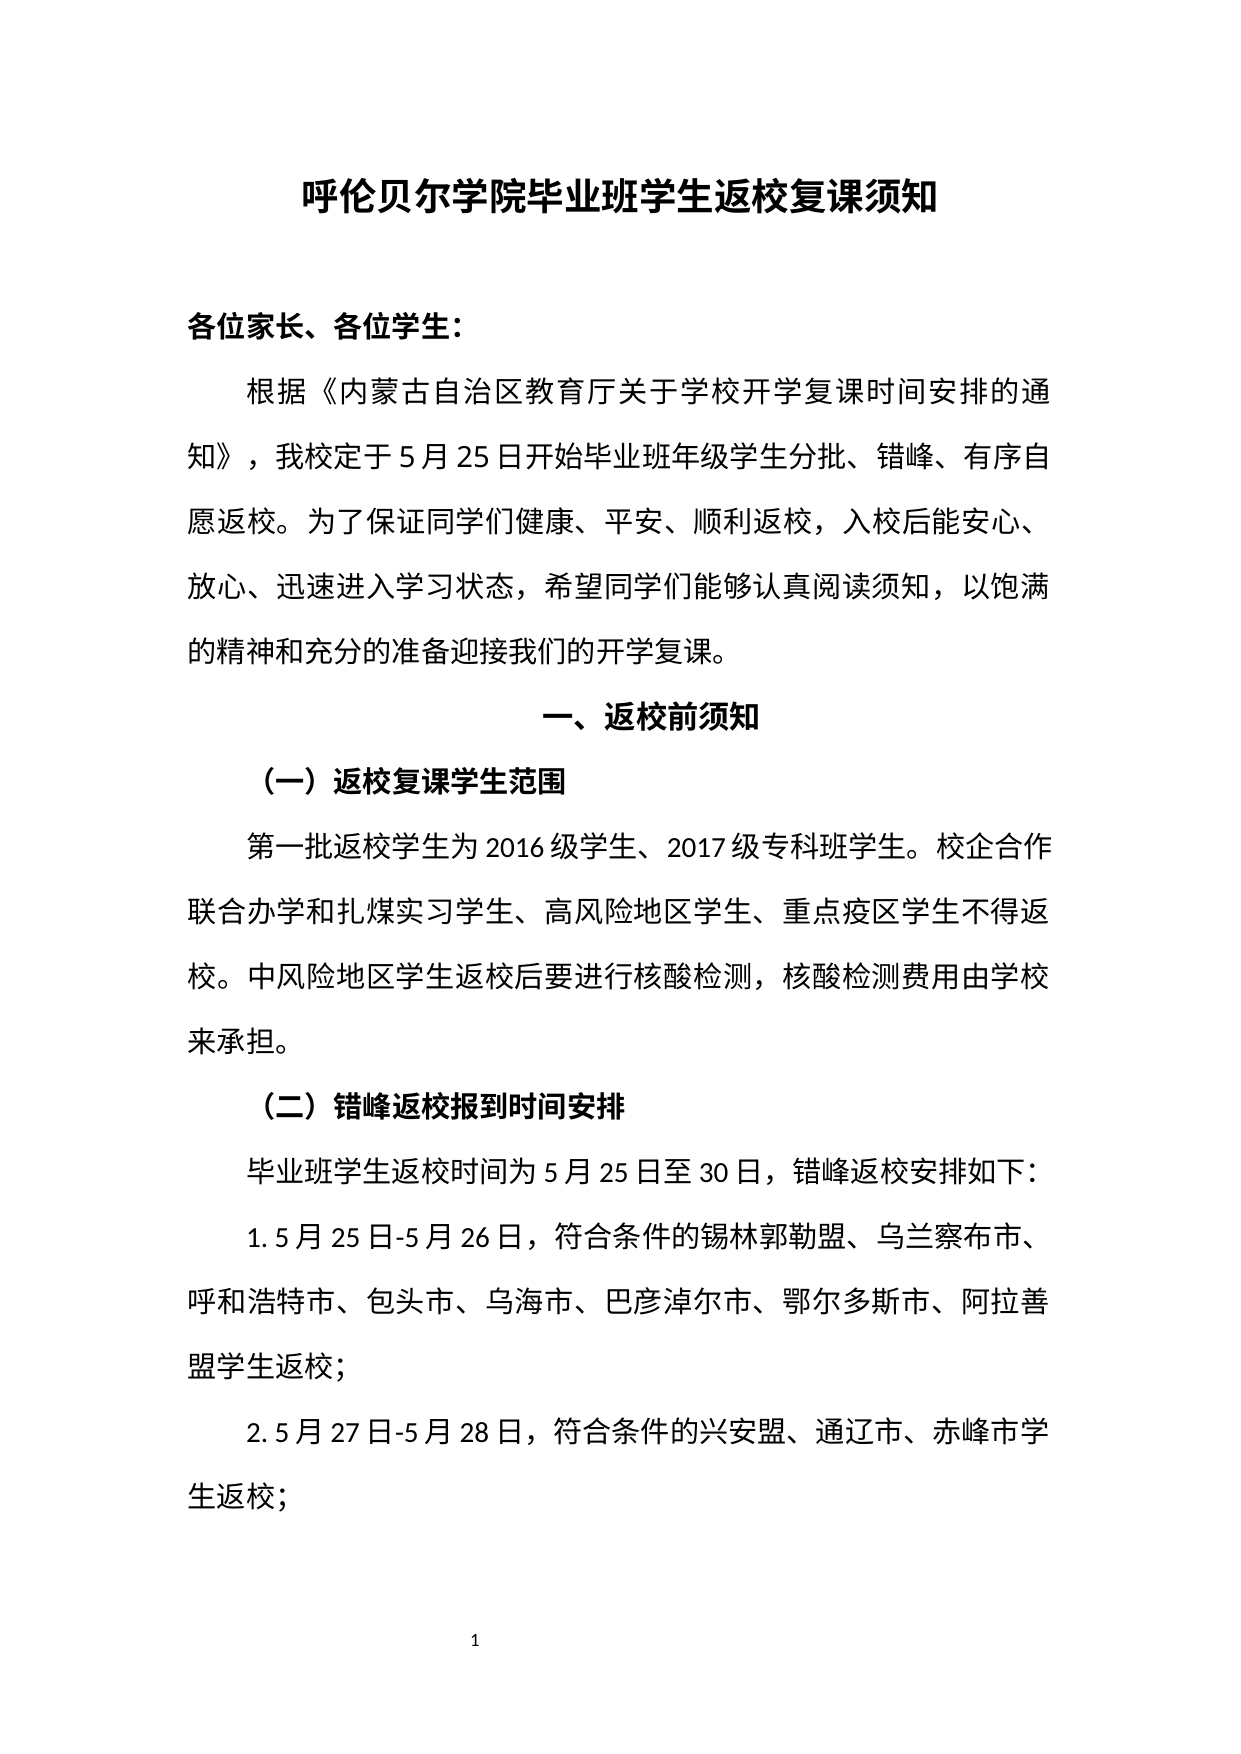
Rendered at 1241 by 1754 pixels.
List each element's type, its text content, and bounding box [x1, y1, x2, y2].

text 2. 5月27日-5月28日，符合条件的兴安盟、通辽市、赤峰市学生返校； [187, 1397, 1053, 1527]
text 呼伦贝尔学院毕业班学生返校复课须知 [187, 162, 1053, 227]
text 各位家长、各位学生： [187, 292, 1053, 357]
text （一）返校复课学生范围 [187, 747, 1053, 812]
text 根据《内蒙古自治区教育厅关于学校开学复课时间安排的通知》，我校定于5月25日开始毕业班年级学生分批、错峰、有序自愿返校。为了保证同学们健康、平安、顺利返校，入校后能安心、放心、迅速进入学习状态，希望同学们能够认真阅读须知，以饱满的精神和充分的准备迎接我们的开学复课。 [187, 357, 1053, 682]
text 一、返校前须知 [187, 682, 1053, 747]
text （二）错峰返校报到时间安排 [187, 1072, 1053, 1137]
text 第一批返校学生为2016级学生、2017级专科班学生。校企合作联合办学和扎煤实习学生、高风险地区学生、重点疫区学生不得返校。中风险地区学生返校后要进行核酸检测，核酸检测费用由学校来承担。 [187, 812, 1053, 1072]
text 毕业班学生返校时间为5月25日至30日，错峰返校安排如下： [187, 1137, 1053, 1202]
text 1. 5月25日-5月26日，符合条件的锡林郭勒盟、乌兰察布市、呼和浩特市、包头市、乌海市、巴彦淖尔市、鄂尔多斯市、阿拉善盟学生返校； [187, 1202, 1053, 1397]
